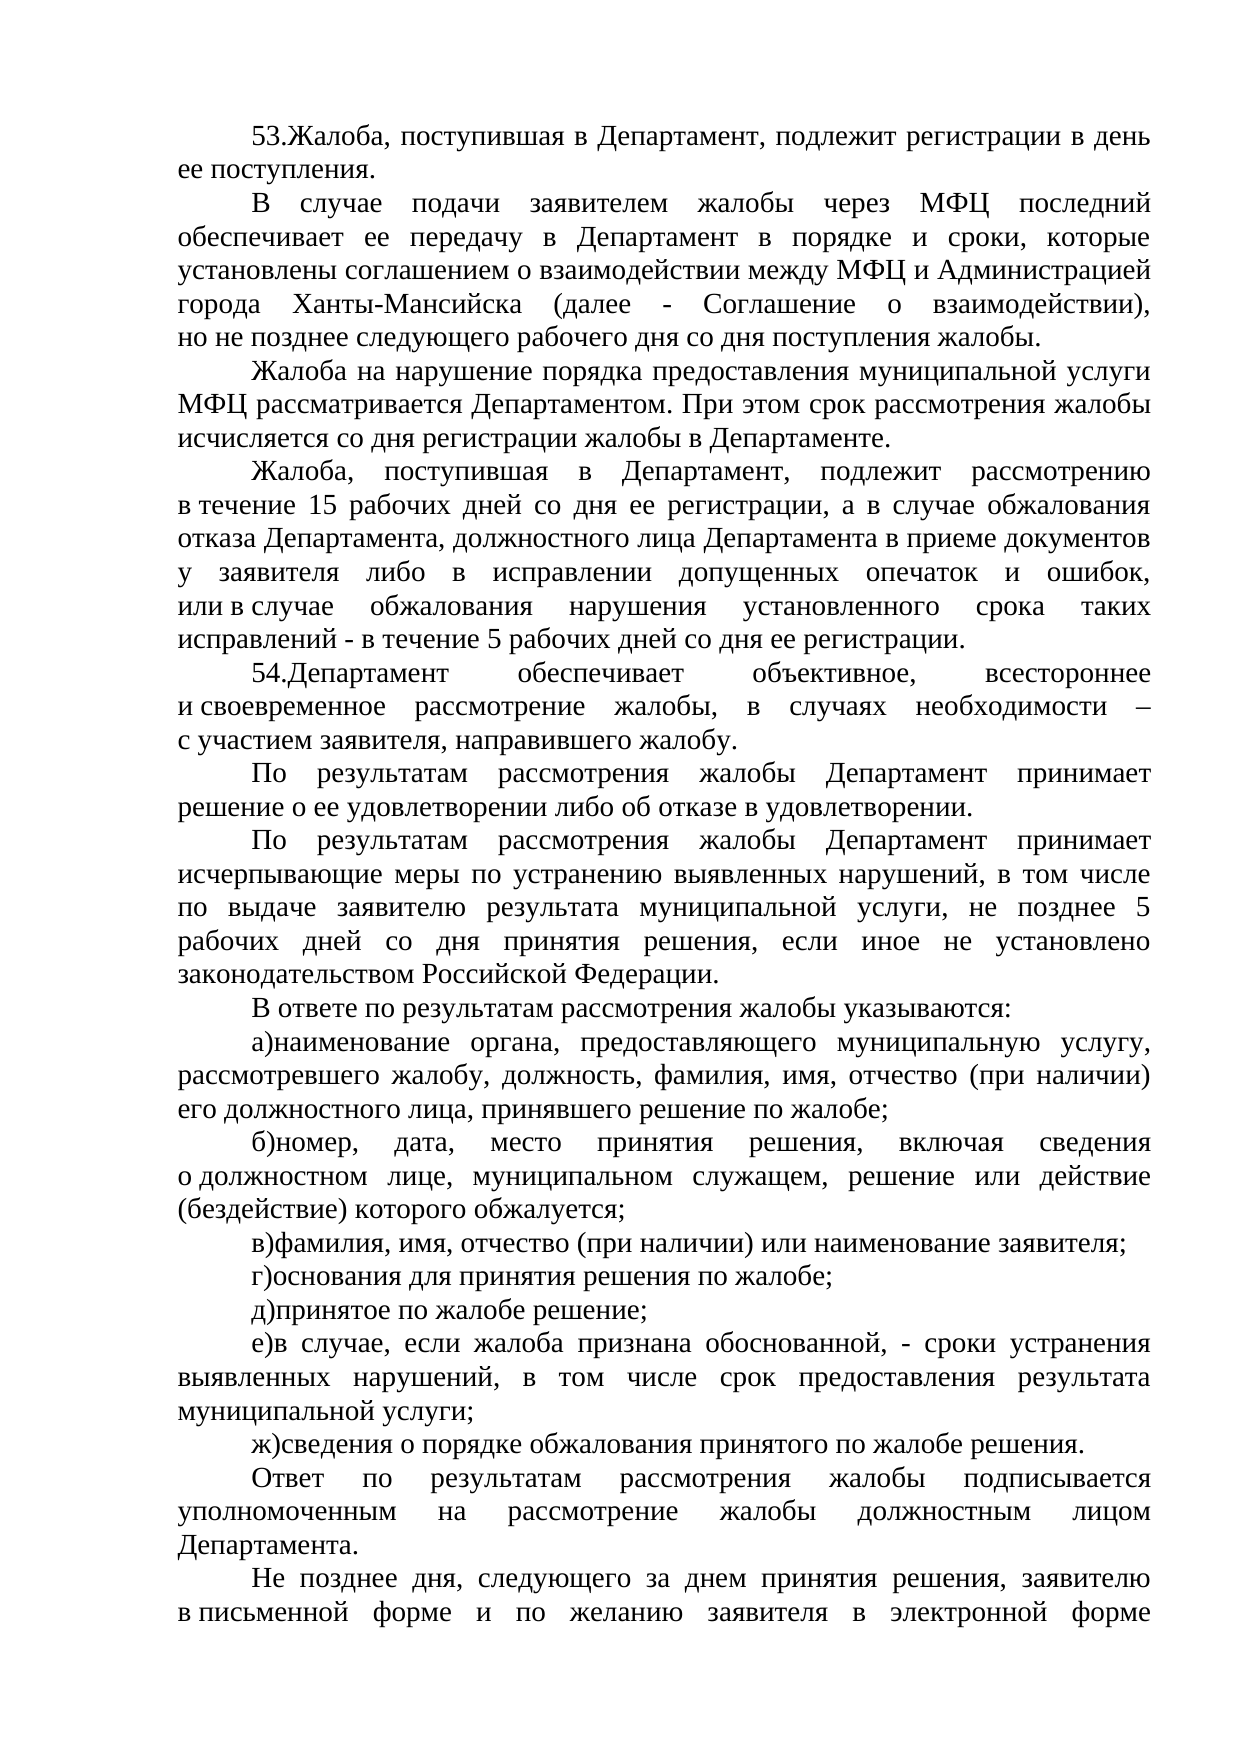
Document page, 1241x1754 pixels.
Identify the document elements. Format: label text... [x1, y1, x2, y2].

text а)наименование органа, предоставляющего муниципальную услугу, рассмотревшего жалобу, должность, фамилия, имя, отчество (при наличии) его должностного лица, принявшего решение по жалобе; [177, 1024, 1152, 1124]
text ж)сведения о порядке обжалования принятого по жалобе решения. [177, 1426, 1152, 1460]
text д)принятое по жалобе решение; [177, 1292, 1152, 1326]
text г)основания для принятия решения по жалобе; [177, 1258, 1152, 1292]
text б)номер, дата, место принятия решения, включая сведения о должностном лице, муниципальном служащем, решение или действие (бездействие) которого обжалуется; [177, 1124, 1152, 1225]
text Жалоба на нарушение порядка предоставления муниципальной услуги МФЦ рассматривается Департаментом. При этом срок рассмотрения жалобы исчисляется со дня регистрации жалобы в Департаменте. [177, 353, 1152, 453]
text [177, 1560, 1152, 1627]
text В ответе по результатам рассмотрения жалобы указываются: [177, 990, 1152, 1024]
text 53.Жалоба, поступившая в Департамент, подлежит регистрации в день ее поступления. [177, 118, 1152, 185]
text в)фамилия, имя, отчество (при наличии) или наименование заявителя; [177, 1225, 1152, 1258]
text Ответ по результатам рассмотрения жалобы подписывается уполномоченным на рассмотрение жалобы должностным лицом Департамента. [177, 1460, 1152, 1560]
text В случае подачи заявителем жалобы через МФЦ последний обеспечивает ее передачу в Департамент в порядке и сроки, которые установлены соглашением о взаимодействии между МФЦ и Администрацией города Ханты-Мансийска (далее - Соглашение о взаимодействии), но не позднее следующего рабочего дня со дня поступления жалобы. [177, 185, 1152, 353]
text Жалоба, поступившая в Департамент, подлежит рассмотрению в течение 15 рабочих дней со дня ее регистрации, а в случае обжалования отказа Департамента, должностного лица Департамента в приеме документов у заявителя либо в исправлении допущенных опечаток и ошибок, или в случае обжалования нарушения установленного срока таких исправлений - в течение 5 рабочих дней со дня ее регистрации. [177, 453, 1152, 655]
text По результатам рассмотрения жалобы Департамент принимает решение о ее удовлетворении либо об отказе в удовлетворении. [177, 755, 1152, 822]
text 54.Департамент обеспечивает объективное, всестороннее и своевременное рассмотрение жалобы, в случаях необходимости – с участием заявителя, направившего жалобу. [177, 655, 1152, 755]
text По результатам рассмотрения жалобы Департамент принимает исчерпывающие меры по устранению выявленных нарушений, в том числе по выдаче заявителю результата муниципальной услуги, не позднее 5 рабочих дней со дня принятия решения, если иное не установлено законодательством Российской Федерации. [177, 822, 1152, 990]
text е)в случае, если жалоба признана обоснованной, - сроки устранения выявленных нарушений, в том числе срок предоставления результата муниципальной услуги; [177, 1326, 1152, 1426]
